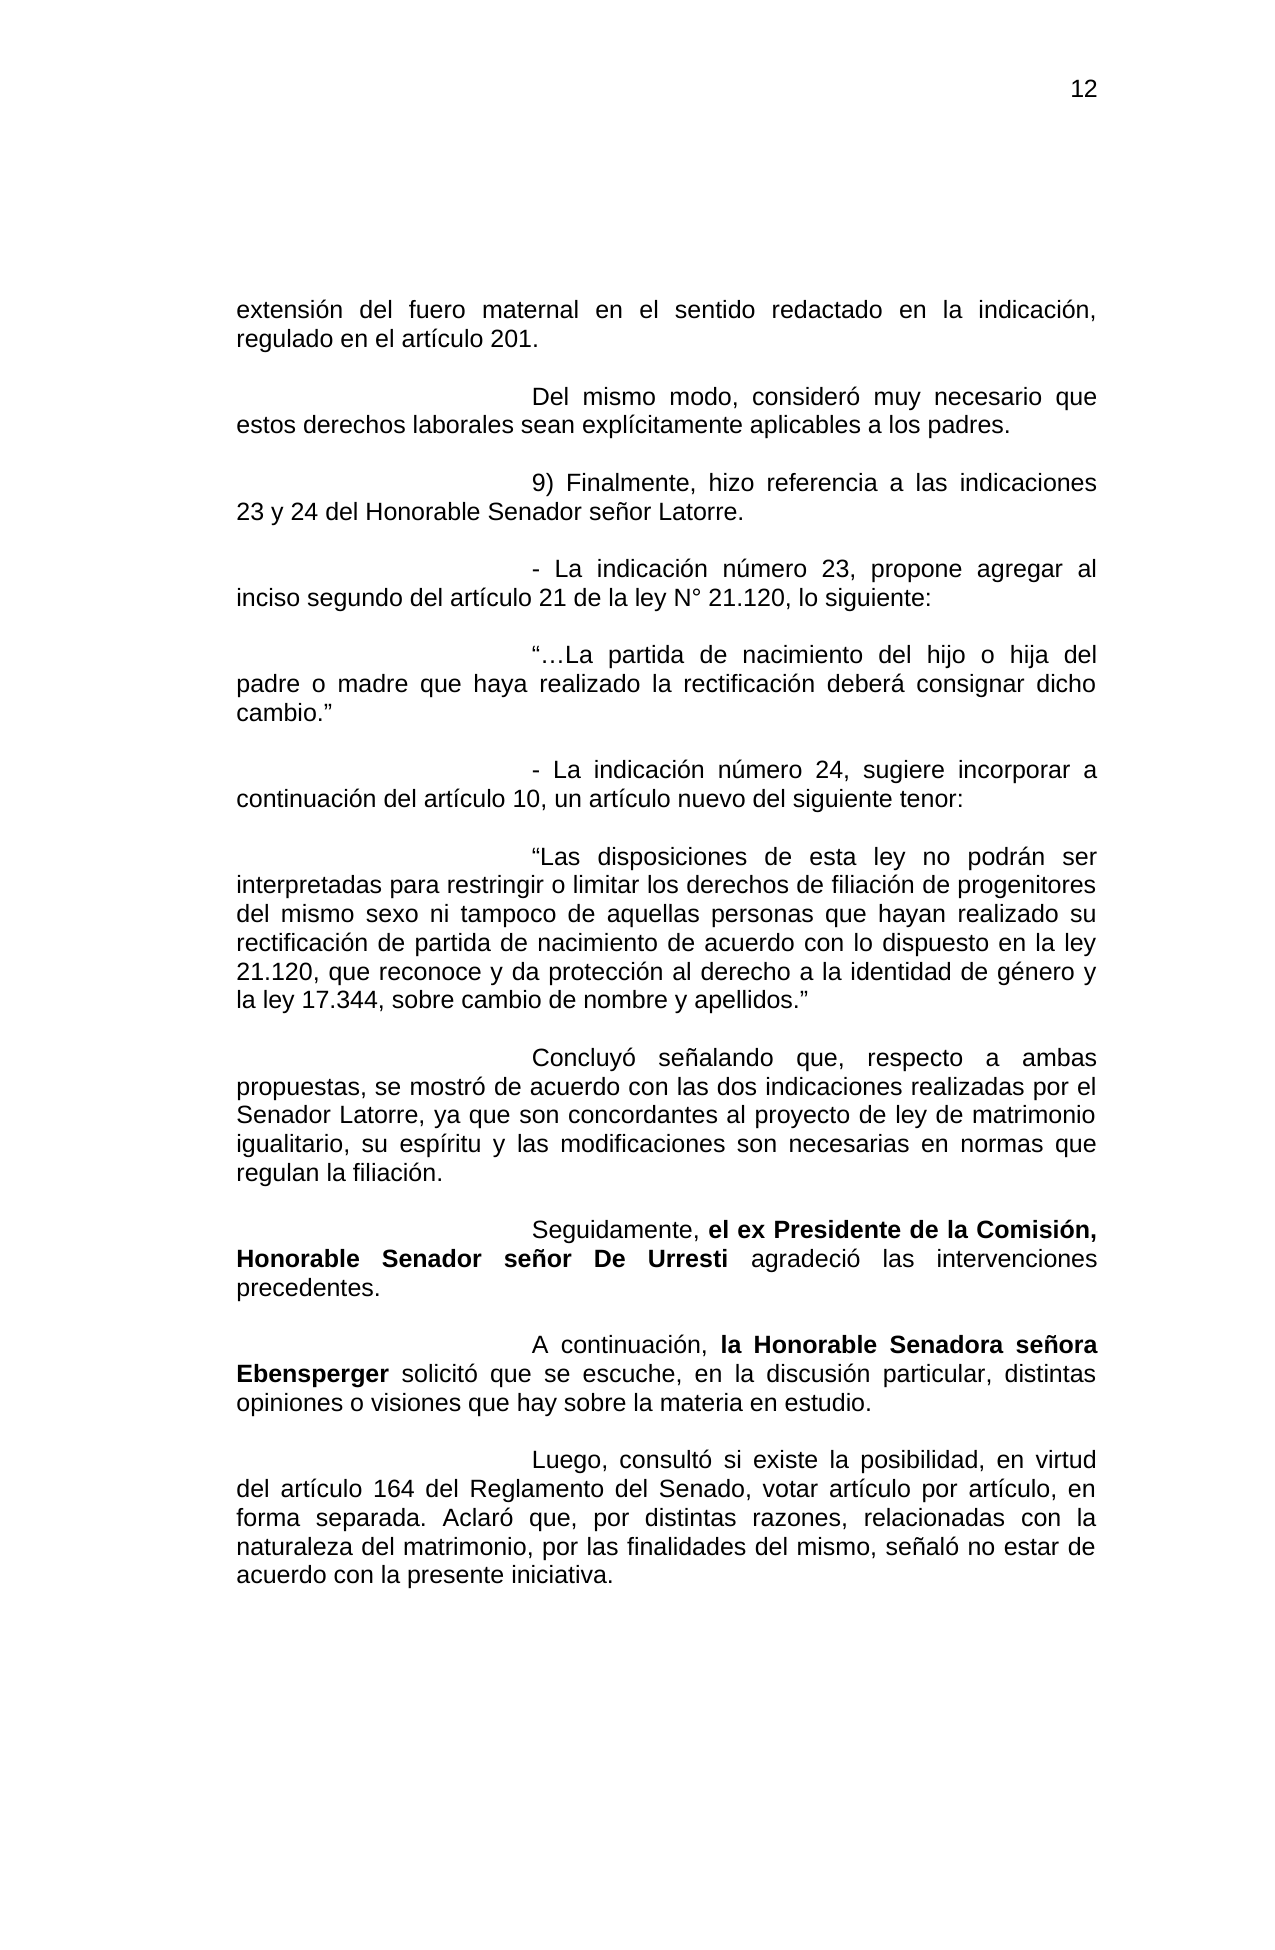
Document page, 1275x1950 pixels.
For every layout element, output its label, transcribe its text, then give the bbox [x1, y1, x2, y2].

text A continuación, la Honorable Senadora señora Ebensperger solicitó que se escuche, en la discusión particular, distintas opiniones o visiones que hay sobre la materia en estudio. [236, 1330, 1098, 1417]
text - La indicación número 23, propone agregar al inciso segundo del artículo 21 de la ley N° 21.120, lo siguiente: [236, 554, 1098, 612]
text “…La partida de nacimiento del hijo o hija del padre o madre que haya realizado la rectificación deberá consignar dicho cambio.” [236, 640, 1098, 727]
text Luego, consultó si existe la posibilidad, en virtud del artículo 164 del Reglamento del Senado, votar artículo por artículo, en forma separada. Aclaró que, por distintas razones, relacionadas con la naturaleza del matrimonio, por las finalidades del mismo, señaló no estar de acuerdo con la presente iniciativa. [236, 1445, 1098, 1589]
text Seguidamente, el ex Presidente de la Comisión, Honorable Senador señor De Urresti agradeció las intervenciones precedentes. [236, 1215, 1098, 1302]
text Del mismo modo, consideró muy necesario que estos derechos laborales sean explícitamente aplicables a los padres. [236, 382, 1098, 439]
text “Las disposiciones de esta ley no podrán ser interpretadas para restringir o limitar los derechos de filiación de progenitores del mismo sexo ni tampoco de aquellas personas que hayan realizado su rectificación de partida de nacimiento de acuerdo con lo dispuesto en la ley 21.120, que reconoce y da protección al derecho a la identidad de género y la ley 17.344, sobre cambio de nombre y apellidos.” [236, 842, 1098, 1014]
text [236, 295, 1098, 353]
text Concluyó señalando que, respecto a ambas propuestas, se mostró de acuerdo con las dos indicaciones realizadas por el Senador Latorre, ya que son concordantes al proyecto de ley de matrimonio igualitario, su espíritu y las modificaciones son necesarias en normas que regulan la filiación. [236, 1043, 1098, 1187]
text 9) Finalmente, hizo referencia a las indicaciones 23 y 24 del Honorable Senador señor Latorre. [236, 468, 1098, 525]
text - La indicación número 24, sugiere incorporar a continuación del artículo 10, un artículo nuevo del siguiente tenor: [236, 755, 1098, 813]
